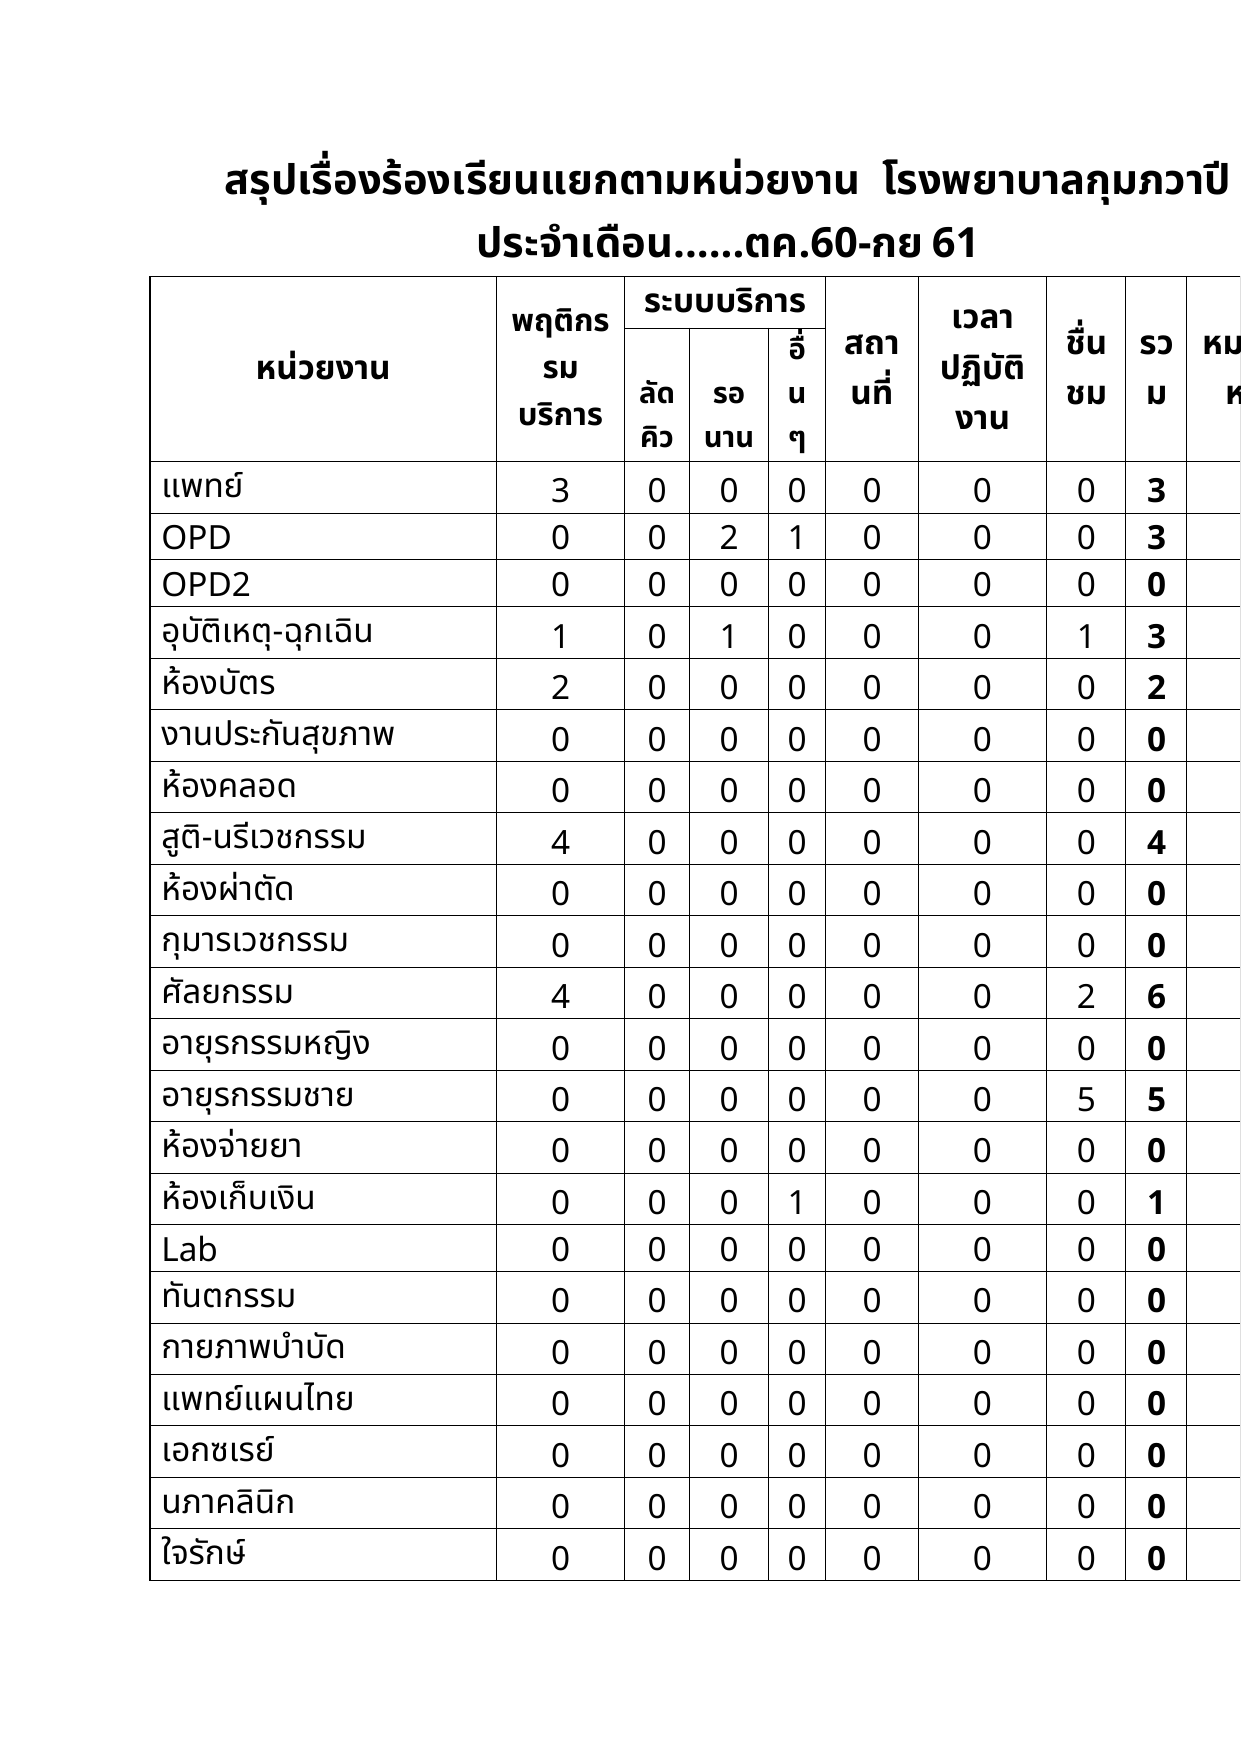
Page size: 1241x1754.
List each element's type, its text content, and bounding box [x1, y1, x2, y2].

table_cell 0 [1126, 1478, 1186, 1528]
table_cell 0 [826, 710, 918, 761]
table_cell 0 [919, 659, 1046, 709]
table_cell ศัลยกรรม [151, 968, 496, 1018]
table_cell 0 [826, 813, 918, 864]
table_cell 1 [769, 1174, 825, 1224]
table_cell 0 [690, 1324, 768, 1374]
table_cell [1187, 1324, 1240, 1374]
table_cell 3 [1126, 514, 1186, 559]
table_cell 0 [1126, 1375, 1186, 1425]
table_cell 0 [625, 1478, 689, 1528]
table_cell ลัดคิว [625, 329, 689, 461]
table_cell [1187, 865, 1240, 915]
table_cell OPD2 [151, 560, 496, 606]
table_cell 0 [919, 1272, 1046, 1322]
table_cell [1187, 1225, 1240, 1271]
table_cell 0 [769, 659, 825, 709]
table_cell 0 [919, 1225, 1046, 1271]
table_cell 0 [1047, 1122, 1125, 1173]
table_cell 6 [1126, 968, 1186, 1018]
table_cell 0 [497, 1174, 624, 1224]
table_cell 0 [497, 560, 624, 606]
table_cell 0 [625, 1122, 689, 1173]
table_cell พฤติกรรมบริการ [497, 277, 624, 461]
table_cell 0 [497, 1071, 624, 1121]
table_cell 0 [497, 1529, 624, 1580]
table_cell 0 [625, 462, 689, 512]
table_cell 0 [625, 710, 689, 761]
table_cell [1187, 968, 1240, 1018]
table_cell 0 [769, 710, 825, 761]
table_cell หน่วยงาน [151, 277, 496, 461]
table_cell 0 [919, 560, 1046, 606]
table_cell ห้องผ่าตัด [151, 865, 496, 915]
table_cell 0 [1126, 1324, 1186, 1374]
table_cell 0 [1047, 1426, 1125, 1477]
table_cell [1187, 607, 1240, 658]
table_cell 0 [1047, 1225, 1125, 1271]
table_cell 0 [919, 1324, 1046, 1374]
table_cell แพทย์ [151, 462, 496, 512]
table_cell 2 [690, 514, 768, 559]
table_cell 0 [690, 1019, 768, 1070]
table_cell 0 [826, 1529, 918, 1580]
table_cell สถานที่ [826, 277, 918, 461]
table_cell 0 [690, 560, 768, 606]
table_cell 0 [769, 607, 825, 658]
table_cell 0 [769, 1478, 825, 1528]
table_cell 0 [497, 1324, 624, 1374]
table_cell 0 [769, 1529, 825, 1580]
table_cell [1187, 462, 1240, 512]
table_cell 0 [919, 1019, 1046, 1070]
table_cell [1187, 762, 1240, 812]
table_cell 2 [1126, 659, 1186, 709]
table_cell 0 [625, 560, 689, 606]
table_cell [1187, 514, 1240, 559]
table_cell 0 [497, 1478, 624, 1528]
table_cell 0 [690, 1225, 768, 1271]
table_cell 0 [625, 762, 689, 812]
table_cell 5 [1126, 1071, 1186, 1121]
table_cell 0 [919, 1478, 1046, 1528]
table_cell กุมารเวชกรรม [151, 916, 496, 967]
table_cell 0 [625, 865, 689, 915]
table_cell 0 [1126, 1225, 1186, 1271]
table_cell 0 [769, 1324, 825, 1374]
table_cell 0 [1047, 762, 1125, 812]
table_cell 0 [919, 710, 1046, 761]
table_cell อายุรกรรมชาย [151, 1071, 496, 1121]
table_cell 3 [497, 462, 624, 512]
table_cell [1187, 1375, 1240, 1425]
table_cell 0 [1126, 1272, 1186, 1322]
table_cell 0 [826, 1174, 918, 1224]
table_cell 0 [497, 1375, 624, 1425]
table_cell 0 [497, 762, 624, 812]
table_cell 0 [625, 1019, 689, 1070]
table_cell 4 [497, 813, 624, 864]
table_cell ชื่นชม [1047, 277, 1125, 461]
table_cell นภาคลินิก [151, 1478, 496, 1528]
table_cell OPD [151, 514, 496, 559]
table_cell [1187, 1122, 1240, 1173]
table_cell [1187, 1426, 1240, 1477]
table_cell 0 [1126, 865, 1186, 915]
table_cell อายุรกรรมหญิง [151, 1019, 496, 1070]
table_header สรุปเรื่องร้องเรียนแยกตามหน่วยงาน โรงพยาบาลกุมภวาปี [150, 150, 1240, 213]
table_cell 0 [625, 1272, 689, 1322]
table_cell 0 [1126, 1426, 1186, 1477]
table_cell 0 [769, 1122, 825, 1173]
table_cell 0 [826, 1375, 918, 1425]
table_cell 0 [826, 1019, 918, 1070]
table_cell ใจรักษ์ [151, 1529, 496, 1580]
table_cell 0 [1047, 1478, 1125, 1528]
table_cell 0 [919, 1375, 1046, 1425]
table_cell 0 [625, 916, 689, 967]
table_cell 0 [826, 560, 918, 606]
table_cell 0 [1126, 762, 1186, 812]
table_cell 0 [1047, 1019, 1125, 1070]
table_cell 0 [1047, 1174, 1125, 1224]
table_cell เวลาปฏิบัติงาน [919, 277, 1046, 461]
table_cell 1 [497, 607, 624, 658]
table_cell [1187, 813, 1240, 864]
table_cell 4 [497, 968, 624, 1018]
table_cell 0 [690, 710, 768, 761]
table_cell 0 [690, 659, 768, 709]
table_cell 0 [497, 1225, 624, 1271]
table_cell 0 [1047, 462, 1125, 512]
table_cell [1187, 710, 1240, 761]
table_cell 0 [497, 1426, 624, 1477]
table_cell 0 [625, 607, 689, 658]
table_cell 0 [769, 1019, 825, 1070]
table_cell 2 [1047, 968, 1125, 1018]
table_cell 0 [1126, 1122, 1186, 1173]
table_cell 0 [1047, 916, 1125, 967]
table_cell 0 [769, 1375, 825, 1425]
table_cell 0 [1047, 710, 1125, 761]
table_cell 0 [690, 762, 768, 812]
table_cell 0 [919, 1426, 1046, 1477]
table_cell 0 [497, 1272, 624, 1322]
table_cell [1187, 1174, 1240, 1224]
table_cell 0 [1047, 1375, 1125, 1425]
table_cell 3 [1126, 607, 1186, 658]
table_cell 0 [826, 1426, 918, 1477]
table_cell [1187, 560, 1240, 606]
table_cell 0 [625, 659, 689, 709]
table_cell 0 [769, 1225, 825, 1271]
table_cell 0 [826, 1071, 918, 1121]
table_cell 0 [919, 1122, 1046, 1173]
table_cell 0 [625, 813, 689, 864]
table_cell 0 [826, 865, 918, 915]
table_cell หมายเหตุ [1187, 277, 1240, 461]
table_cell 5 [1047, 1071, 1125, 1121]
table_cell สูติ-นรีเวชกรรม [151, 813, 496, 864]
table_cell 0 [826, 1324, 918, 1374]
table_cell ห้องบัตร [151, 659, 496, 709]
table_cell 0 [826, 968, 918, 1018]
table_cell ห้องเก็บเงิน [151, 1174, 496, 1224]
table_cell 1 [769, 514, 825, 559]
table_cell 0 [497, 865, 624, 915]
table_cell 0 [497, 1019, 624, 1070]
table_cell แพทย์แผนไทย [151, 1375, 496, 1425]
table_cell 0 [625, 1529, 689, 1580]
table_cell 0 [690, 916, 768, 967]
table_cell 0 [826, 762, 918, 812]
table_cell ประจำเดือน......ตค.60-กย61 [150, 213, 1240, 276]
table_cell 0 [769, 813, 825, 864]
table_cell 0 [690, 1272, 768, 1322]
table_cell เอกซเรย์ [151, 1426, 496, 1477]
table_cell 0 [690, 1174, 768, 1224]
table_cell 0 [625, 514, 689, 559]
table_cell 0 [690, 1375, 768, 1425]
table_cell 0 [919, 762, 1046, 812]
table_cell 0 [1126, 1529, 1186, 1580]
table_cell 2 [497, 659, 624, 709]
table_cell 0 [690, 1426, 768, 1477]
table_cell 0 [919, 1071, 1046, 1121]
table_cell 0 [1126, 916, 1186, 967]
table_cell 0 [769, 1272, 825, 1322]
table_cell รวม [1126, 277, 1186, 461]
table_cell 4 [1126, 813, 1186, 864]
table_cell Lab [151, 1225, 496, 1271]
table_cell 0 [1126, 1019, 1186, 1070]
table_cell 0 [625, 968, 689, 1018]
table_cell 0 [1047, 514, 1125, 559]
table_cell ระบบบริการ [625, 277, 825, 328]
table_cell 0 [1047, 1324, 1125, 1374]
table_cell [1187, 1019, 1240, 1070]
table_cell 0 [919, 916, 1046, 967]
table_cell 0 [690, 1071, 768, 1121]
table_cell 0 [826, 659, 918, 709]
table_cell รอนาน [690, 329, 768, 461]
table_cell 0 [919, 1174, 1046, 1224]
table_cell อื่น ๆ [769, 329, 825, 461]
table_cell 0 [1047, 1529, 1125, 1580]
table_cell 0 [919, 865, 1046, 915]
table_cell 0 [690, 1122, 768, 1173]
table_cell 0 [769, 865, 825, 915]
table_cell 1 [690, 607, 768, 658]
table_cell ห้องจ่ายยา [151, 1122, 496, 1173]
table_cell 0 [826, 514, 918, 559]
table_cell [1187, 1272, 1240, 1322]
table_cell 0 [919, 968, 1046, 1018]
table_cell [1187, 916, 1240, 967]
table_cell [1187, 1071, 1240, 1121]
table_cell [1187, 659, 1240, 709]
table_cell 0 [690, 1478, 768, 1528]
table_cell 0 [769, 462, 825, 512]
table_cell 0 [919, 514, 1046, 559]
table_cell 0 [497, 916, 624, 967]
table_cell 0 [625, 1071, 689, 1121]
table_cell 0 [826, 916, 918, 967]
table_cell 0 [690, 865, 768, 915]
table_cell 0 [826, 1478, 918, 1528]
table_cell 0 [625, 1426, 689, 1477]
table_cell 0 [826, 1272, 918, 1322]
table_cell 0 [1047, 1272, 1125, 1322]
table_cell กายภาพบำบัด [151, 1324, 496, 1374]
table_cell 0 [625, 1375, 689, 1425]
table_cell 0 [919, 1529, 1046, 1580]
table_cell 0 [497, 1122, 624, 1173]
table_cell 0 [826, 607, 918, 658]
table_cell งานประกันสุขภาพ [151, 710, 496, 761]
table_cell 0 [826, 462, 918, 512]
table_cell 0 [690, 968, 768, 1018]
table_cell 0 [497, 710, 624, 761]
table_cell 3 [1126, 462, 1186, 512]
table_cell 0 [826, 1225, 918, 1271]
table_cell 0 [690, 813, 768, 864]
table_cell 0 [690, 1529, 768, 1580]
table_cell 0 [1047, 659, 1125, 709]
table_cell 0 [769, 968, 825, 1018]
table_cell 0 [769, 1426, 825, 1477]
table_cell 0 [919, 813, 1046, 864]
table_cell 0 [769, 1071, 825, 1121]
table_cell [1187, 1529, 1240, 1580]
table_cell 0 [769, 916, 825, 967]
table_cell 0 [919, 462, 1046, 512]
table_cell 0 [625, 1174, 689, 1224]
table_cell ทันตกรรม [151, 1272, 496, 1322]
table_cell 0 [625, 1225, 689, 1271]
table_cell 0 [625, 1324, 689, 1374]
table_cell 1 [1047, 607, 1125, 658]
table_cell 0 [769, 560, 825, 606]
table_cell ห้องคลอด [151, 762, 496, 812]
table_cell 0 [919, 607, 1046, 658]
table_cell 0 [1047, 560, 1125, 606]
table_cell 0 [826, 1122, 918, 1173]
table_cell 0 [769, 762, 825, 812]
table_cell 0 [690, 462, 768, 512]
table_cell 0 [1126, 560, 1186, 606]
table_cell 1 [1126, 1174, 1186, 1224]
table_cell 0 [1047, 813, 1125, 864]
table_cell 0 [497, 514, 624, 559]
table_cell [1187, 1478, 1240, 1528]
table_cell 0 [1126, 710, 1186, 761]
table_cell 0 [1047, 865, 1125, 915]
table_cell อุบัติเหตุ-ฉุกเฉิน [151, 607, 496, 658]
